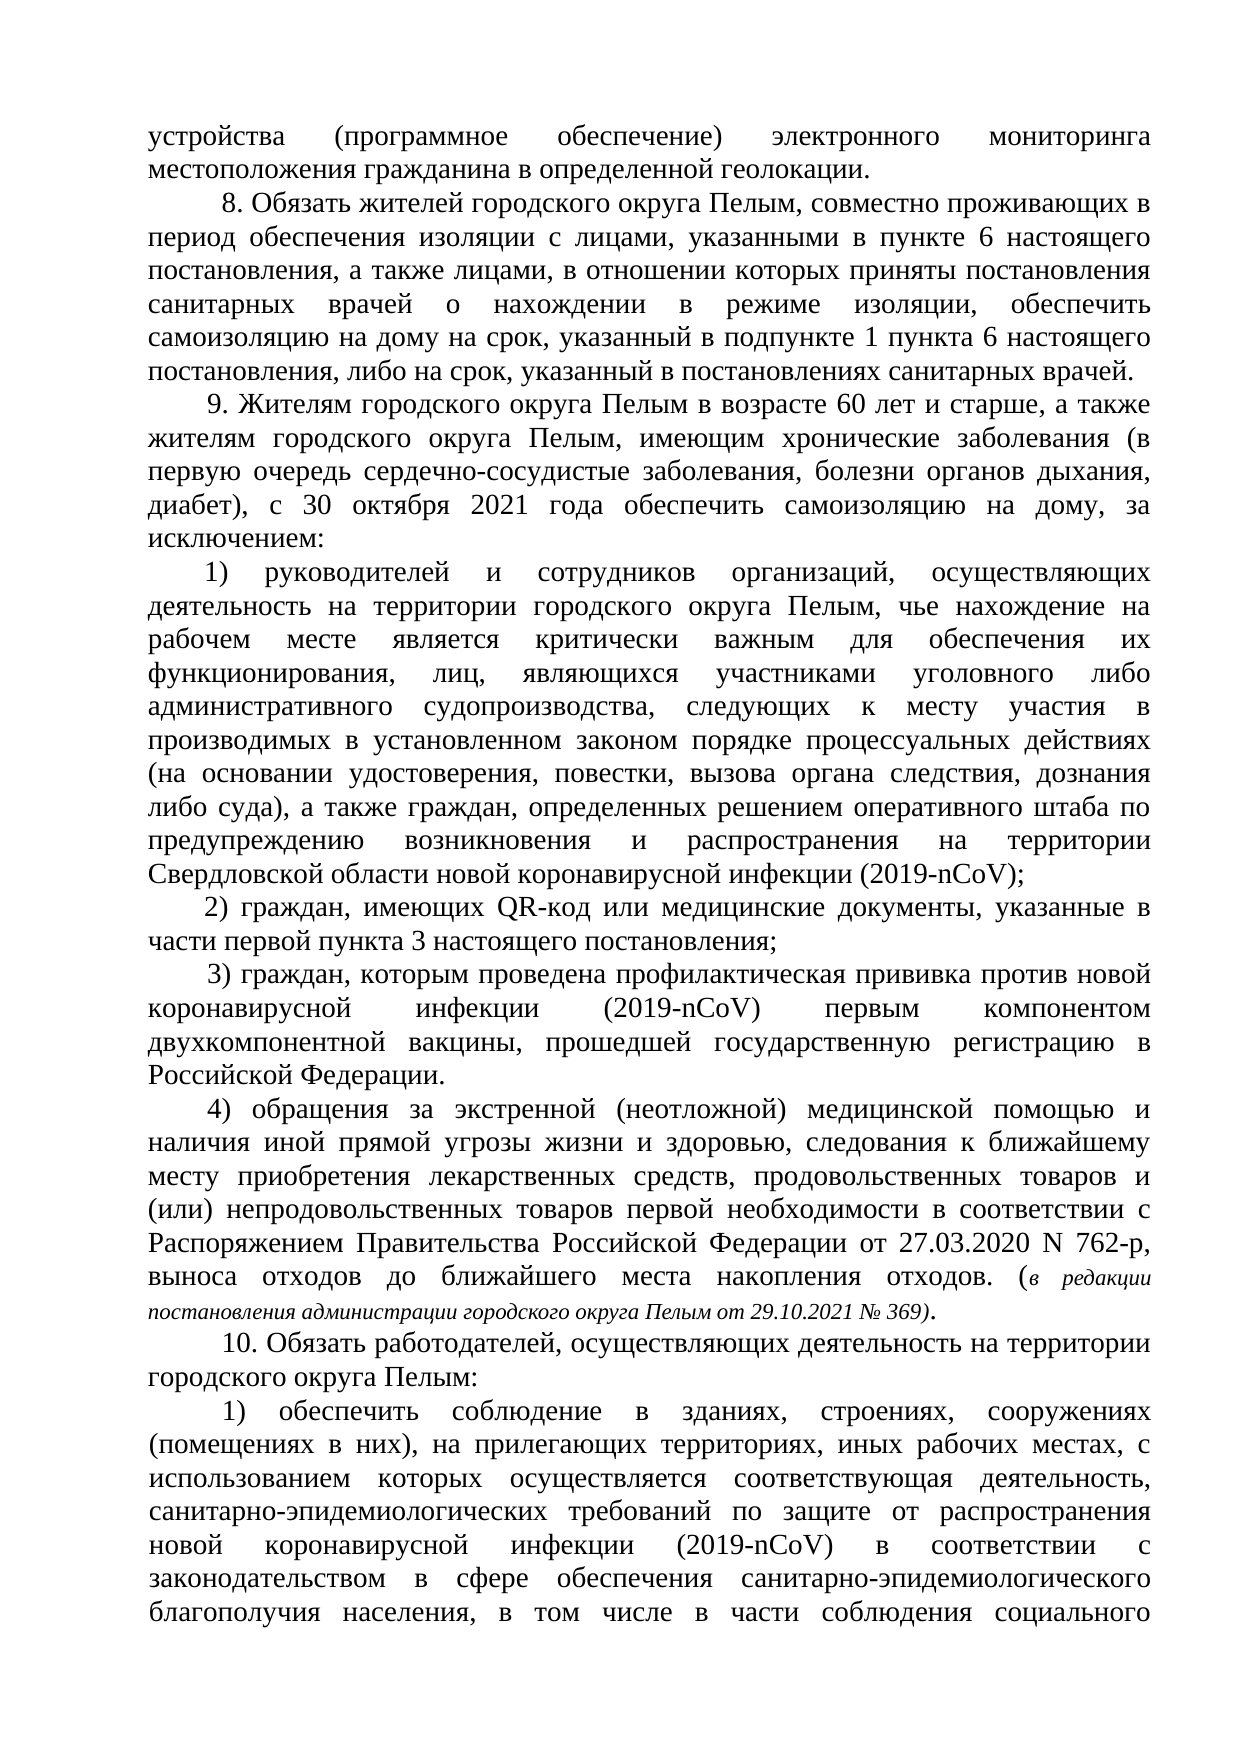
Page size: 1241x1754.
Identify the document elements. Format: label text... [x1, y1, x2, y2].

text 4) обращения за экстренной (неотложной) медицинской помощью и наличия иной прямой угрозы жизни и здоровью, следования к ближайшему месту приобретения лекарственных средств, продовольственных товаров и (или) непродовольственных товаров первой необходимости в соответствии с Распоряжением Правительства Российской Федерации от 27.03.2020 N 762-р, выноса отходов до ближайшего места накопления отходов. (в редакции постановления администрации городского округа Пелым от 29.10.2021 № 369). [148, 1091, 1152, 1326]
text 10. Обязать работодателей, осуществляющих деятельность на территории городского округа Пелым: [148, 1326, 1152, 1393]
text 8. Обязать жителей городского округа Пелым, совместно проживающих в период обеспечения изоляции с лицами, указанными в пункте 6 настоящего постановления, а также лицами, в отношении которых приняты постановления санитарных врачей о нахождении в режиме изоляции, обеспечить самоизоляцию на дому на срок, указанный в подпункте 1 пункта 6 настоящего постановления, либо на срок, указанный в постановлениях санитарных врачей. [148, 185, 1152, 386]
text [148, 118, 1152, 185]
text 3) граждан, которым проведена профилактическая прививка против новой коронавирусной инфекции (2019-nCoV) первым компонентом двухкомпонентной вакцины, прошедшей государственную регистрацию в Российской Федерации. [148, 957, 1152, 1091]
text 9. Жителям городского округа Пелым в возрасте 60 лет и старше, а также жителям городского округа Пелым, имеющим хронические заболевания (в первую очередь сердечно-сосудистые заболевания, болезни органов дыхания, диабет), с 30 октября 2021 года обеспечить самоизоляцию на дому, за исключением: [148, 386, 1152, 554]
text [149, 1393, 1152, 1627]
text 2) граждан, имеющих QR-код или медицинские документы, указанные в части первой пункта 3 настоящего постановления; [148, 889, 1152, 957]
text 1) руководителей и сотрудников организаций, осуществляющих деятельность на территории городского округа Пелым, чье нахождение на рабочем месте является критически важным для обеспечения их функционирования, лиц, являющихся участниками уголовного либо административного судопроизводства, следующих к месту участия в производимых в установленном законом порядке процессуальных действиях (на основании удостоверения, повестки, вызова органа следствия, дознания либо суда), а также граждан, определенных решением оперативного штаба по предупреждению возникновения и распространения на территории Свердловской области новой коронавирусной инфекции (2019-nCoV); [148, 554, 1152, 889]
